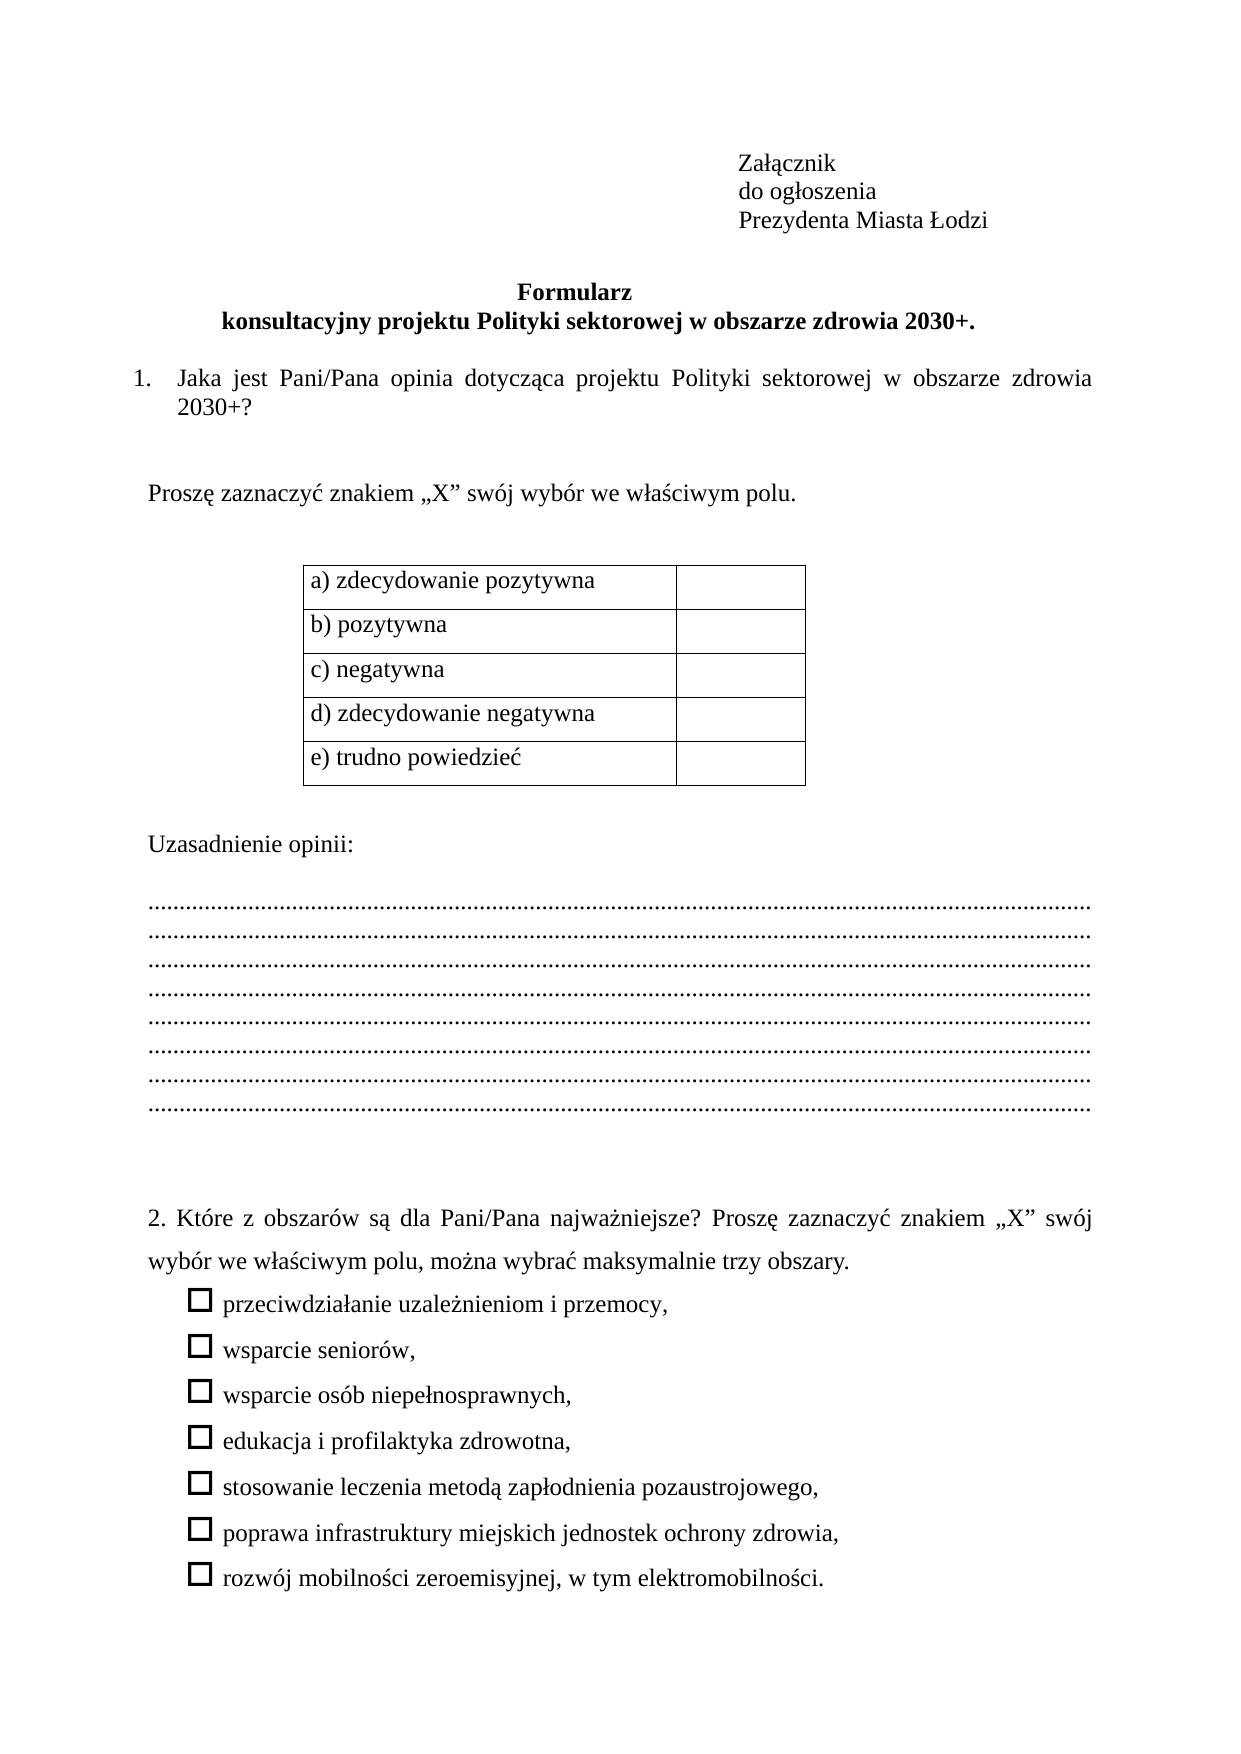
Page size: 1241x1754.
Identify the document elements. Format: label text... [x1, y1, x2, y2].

text Formularz [443, 277, 1093, 306]
list przeciwdziałanie uzależnieniom i przemocy, [185, 1289, 1093, 1319]
text konsultacyjny projektu Polityki sektorowej w obszarze zdrowia 2030+. [221, 306, 1093, 334]
text Prezydenta Miasta Łodzi [738, 205, 1093, 234]
table_cell [677, 698, 805, 741]
text 2. Które z obszarów są dla Pani/Pana najważniejsze? Proszę zaznaczyć znakiem „X” swój wybór we właściwym polu, można wybrać maksymalnie trzy obszary. [148, 1203, 1093, 1274]
table_cell e) trudno powiedzieć [304, 742, 676, 785]
text do ogłoszenia [738, 176, 1093, 205]
text Uzasadnienie opinii: [148, 829, 1093, 858]
table_cell b) pozytywna [304, 610, 676, 653]
table_header a) zdecydowanie pozytywna [304, 566, 676, 608]
table_cell [677, 610, 805, 653]
text ........................................................................................................................................................................................................................................................................................................................................................................................................................................................................................................................................................................................................................................................................................................................................................................................................................................................................................................................................................................................................................................................................................................................................................................................................................................................ [148, 886, 1093, 1116]
list poprawa infrastruktury miejskich jednostek ochrony zdrowia, [185, 1518, 1093, 1548]
list rozwój mobilności zeroemisyjnej, w tym elektromobilności. [185, 1563, 1093, 1594]
table_header [677, 566, 805, 608]
list wsparcie seniorów, [185, 1335, 1093, 1365]
table_cell [677, 654, 805, 697]
table_cell [677, 742, 805, 785]
list Jaka jest Pani/Pana opinia dotycząca projektu Polityki sektorowej w obszarze zdrowia 2030+? [133, 363, 1093, 421]
table_cell c) negatywna [304, 654, 676, 697]
text Załącznik [679, 148, 1093, 176]
list stosowanie leczenia metodą zapłodnienia pozaustrojowego, [185, 1472, 1093, 1502]
list edukacja i profilaktyka zdrowotna, [185, 1426, 1093, 1457]
table_cell d) zdecydowanie negatywna [304, 698, 676, 741]
list wsparcie osób niepełnosprawnych, [185, 1380, 1093, 1411]
text Proszę zaznaczyć znakiem „X” swój wybór we właściwym polu. [148, 478, 1093, 507]
